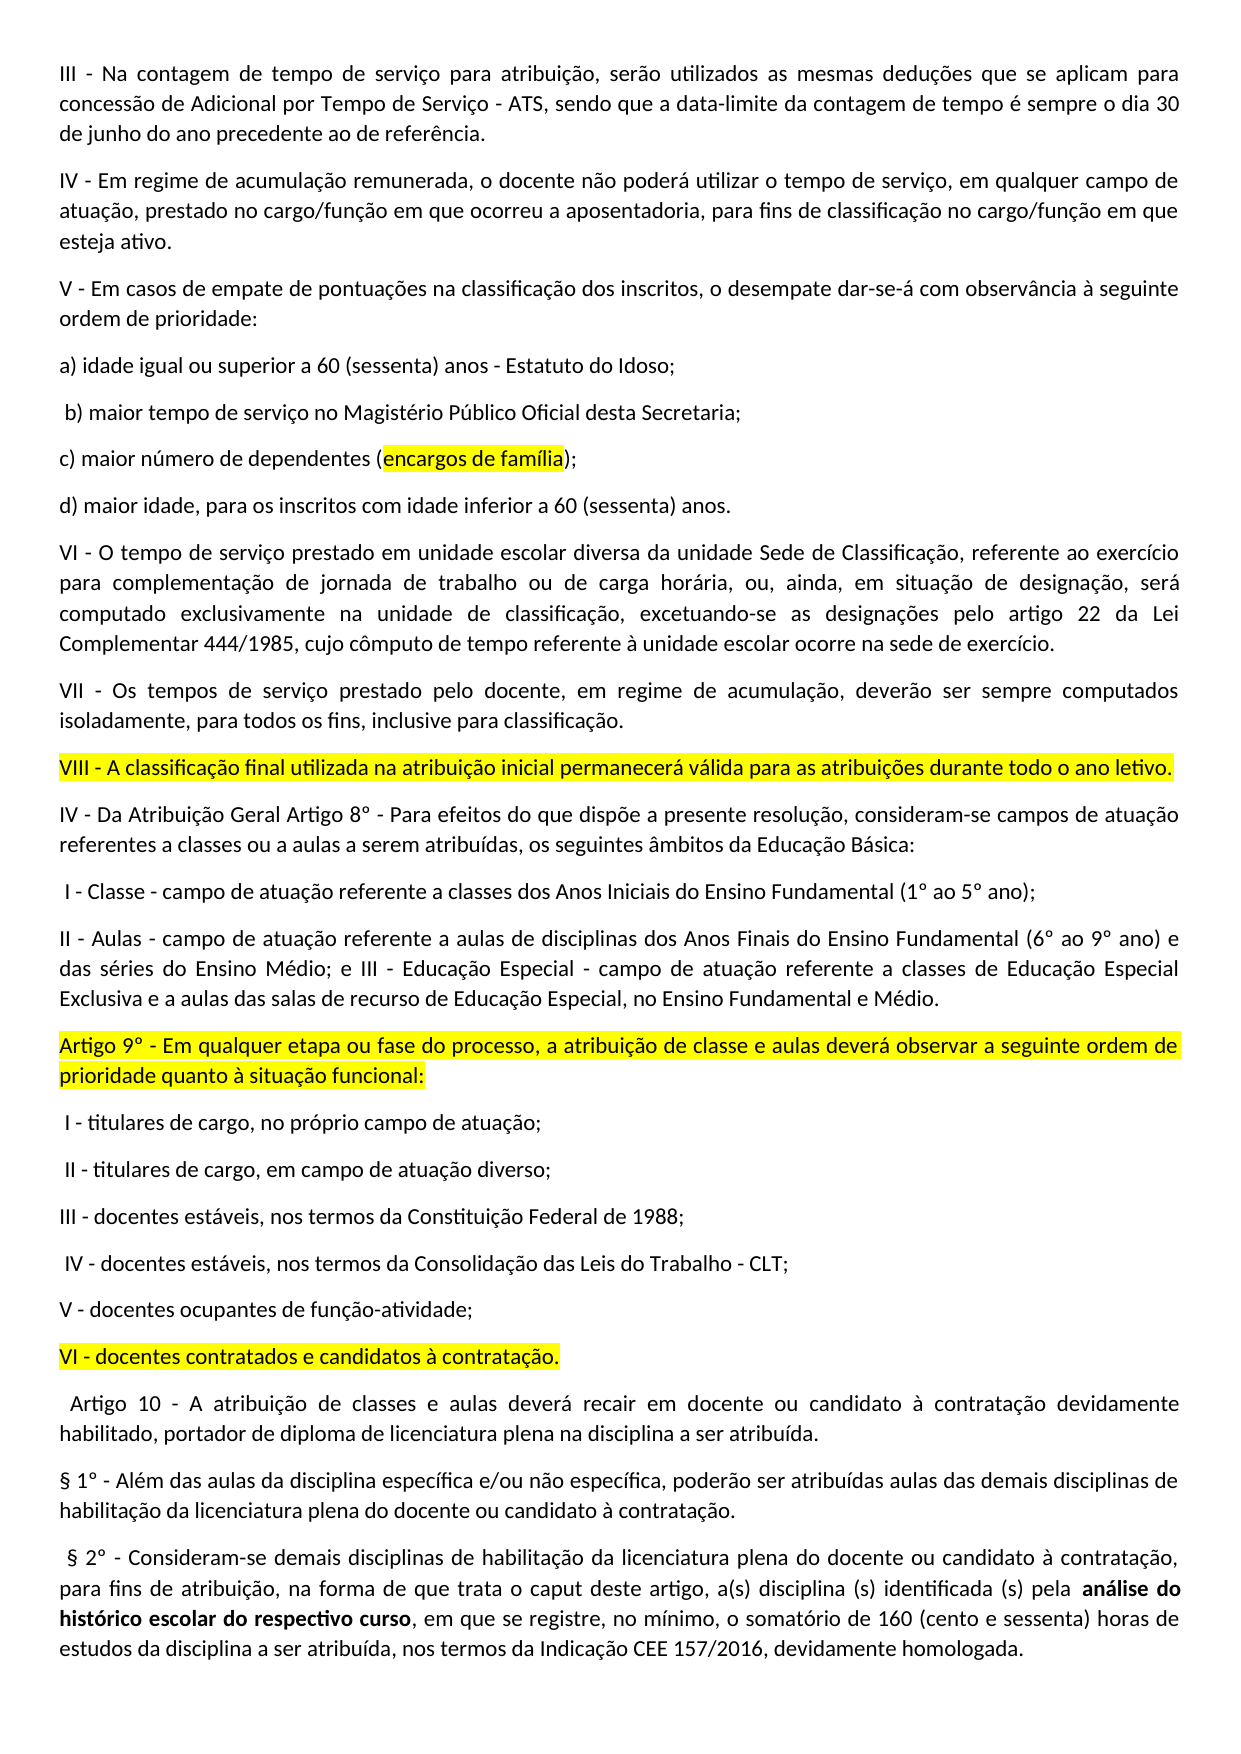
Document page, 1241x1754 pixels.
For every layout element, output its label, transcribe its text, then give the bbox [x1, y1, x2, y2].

text § 2º - Consideram-se demais disciplinas de habilitação da licenciatura plena do docente ou candidato à contratação, para fins de atribuição, na forma de que trata o caput deste artigo, a(s) disciplina (s) identificada (s) pela análise do histórico escolar do respectivo curso, em que se registre, no mínimo, o somatório de 160 (cento e sessenta) horas de estudos da disciplina a ser atribuída, nos termos da Indicação CEE 157/2016, devidamente homologada. [59, 1543, 1181, 1662]
text d) maior idade, para os inscritos com idade inferior a 60 (sessenta) anos. [59, 491, 1181, 519]
text V - Em casos de empate de pontuações na classificação dos inscritos, o desempate dar-se-á com observância à seguinte ordem de prioridade: [59, 274, 1181, 332]
text III - Na contagem de tempo de serviço para atribuição, serão utilizados as mesmas deduções que se aplicam para concessão de Adicional por Tempo de Serviço - ATS, sendo que a data-limite da contagem de tempo é sempre o dia 30 de junho do ano precedente ao de referência. [59, 59, 1181, 147]
text II - Aulas - campo de atuação referente a aulas de disciplinas dos Anos Finais do Ensino Fundamental (6º ao 9º ano) e das séries do Ensino Médio; e III - Educação Especial - campo de atuação referente a classes de Educação Especial Exclusiva e a aulas das salas de recurso de Educação Especial, no Ensino Fundamental e Médio. [59, 924, 1181, 1012]
text VI - O tempo de serviço prestado em unidade escolar diversa da unidade Sede de Classificação, referente ao exercício para complementação de jornada de trabalho ou de carga horária, ou, ainda, em situação de designação, será computado exclusivamente na unidade de classificação, excetuando-se as designações pelo artigo 22 da Lei Complementar 444/1985, cujo cômputo de tempo referente à unidade escolar ocorre na sede de exercício. [59, 538, 1181, 657]
text I - titulares de cargo, no próprio campo de atuação; [59, 1108, 1181, 1136]
text IV - Da Atribuição Geral Artigo 8º - Para efeitos do que dispõe a presente resolução, consideram-se campos de atuação referentes a classes ou a aulas a serem atribuídas, os seguintes âmbitos da Educação Básica: [59, 800, 1181, 858]
text II - titulares de cargo, em campo de atuação diverso; [59, 1155, 1181, 1183]
text c) maior número de dependentes (encargos de família); [59, 444, 1181, 472]
text b) maior tempo de serviço no Magistério Público Oficial desta Secretaria; [59, 398, 1181, 426]
text a) idade igual ou superior a 60 (sessenta) anos - Estatuto do Idoso; [59, 351, 1181, 379]
text § 1º - Além das aulas da disciplina específica e/ou não específica, poderão ser atribuídas aulas das demais disciplinas de habilitação da licenciatura plena do docente ou candidato à contratação. [59, 1466, 1181, 1524]
text V - docentes ocupantes de função-atividade; [59, 1296, 1181, 1323]
text III - docentes estáveis, nos termos da Constituição Federal de 1988; [59, 1202, 1181, 1230]
text IV - docentes estáveis, nos termos da Consolidação das Leis do Trabalho - CLT; [59, 1249, 1181, 1277]
text VI - docentes contratados e candidatos à contratação. [59, 1342, 1181, 1370]
text Artigo 10 - A atribuição de classes e aulas deverá recair em docente ou candidato à contratação devidamente habilitado, portador de diploma de licenciatura plena na disciplina a ser atribuída. [59, 1389, 1181, 1447]
text VII - Os tempos de serviço prestado pelo docente, em regime de acumulação, deverão ser sempre computados isoladamente, para todos os fins, inclusive para classificação. [59, 676, 1181, 734]
text IV - Em regime de acumulação remunerada, o docente não poderá utilizar o tempo de serviço, em qualquer campo de atuação, prestado no cargo/função em que ocorreu a aposentadoria, para fins de classificação no cargo/função em que esteja ativo. [59, 166, 1181, 255]
text Artigo 9º - Em qualquer etapa ou fase do processo, a atribuição de classe e aulas deverá observar a seguinte ordem de prioridade quanto à situação funcional: [59, 1059, 1181, 1089]
text I - Classe - campo de atuação referente a classes dos Anos Iniciais do Ensino Fundamental (1º ao 5º ano); [59, 877, 1181, 905]
